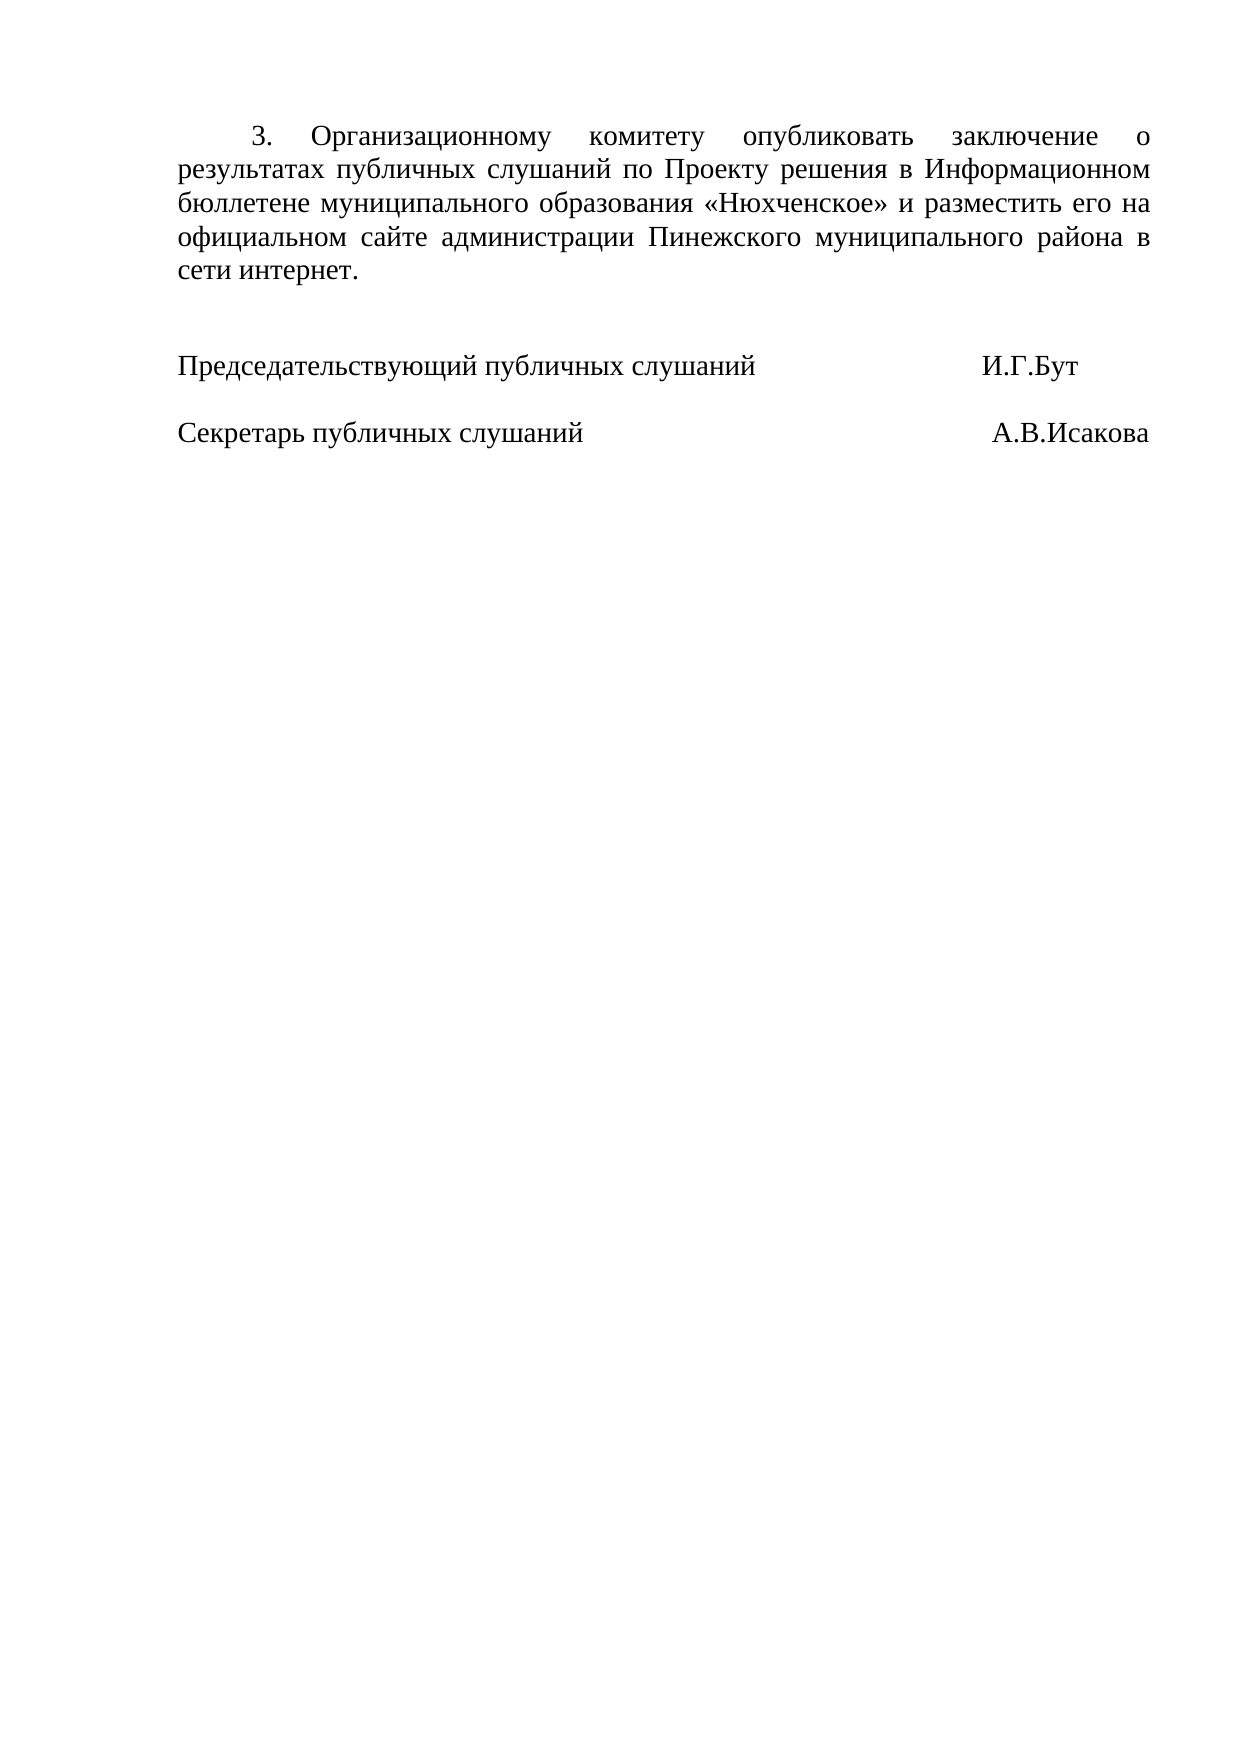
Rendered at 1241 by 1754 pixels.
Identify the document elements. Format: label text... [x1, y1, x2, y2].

text Председательствующий публичных слушаний И.Г.Бут [177, 348, 1152, 382]
text Секретарь публичных слушаний А.В.Исакова [177, 415, 1152, 449]
text 3. Организационному комитету опубликовать заключение о результатах публичных слушаний по Проекту решения в Информационном бюллетене муниципального образования «Нюхченское» и разместить его на официальном сайте администрации Пинежского муниципального района в сети интернет. [177, 118, 1152, 286]
